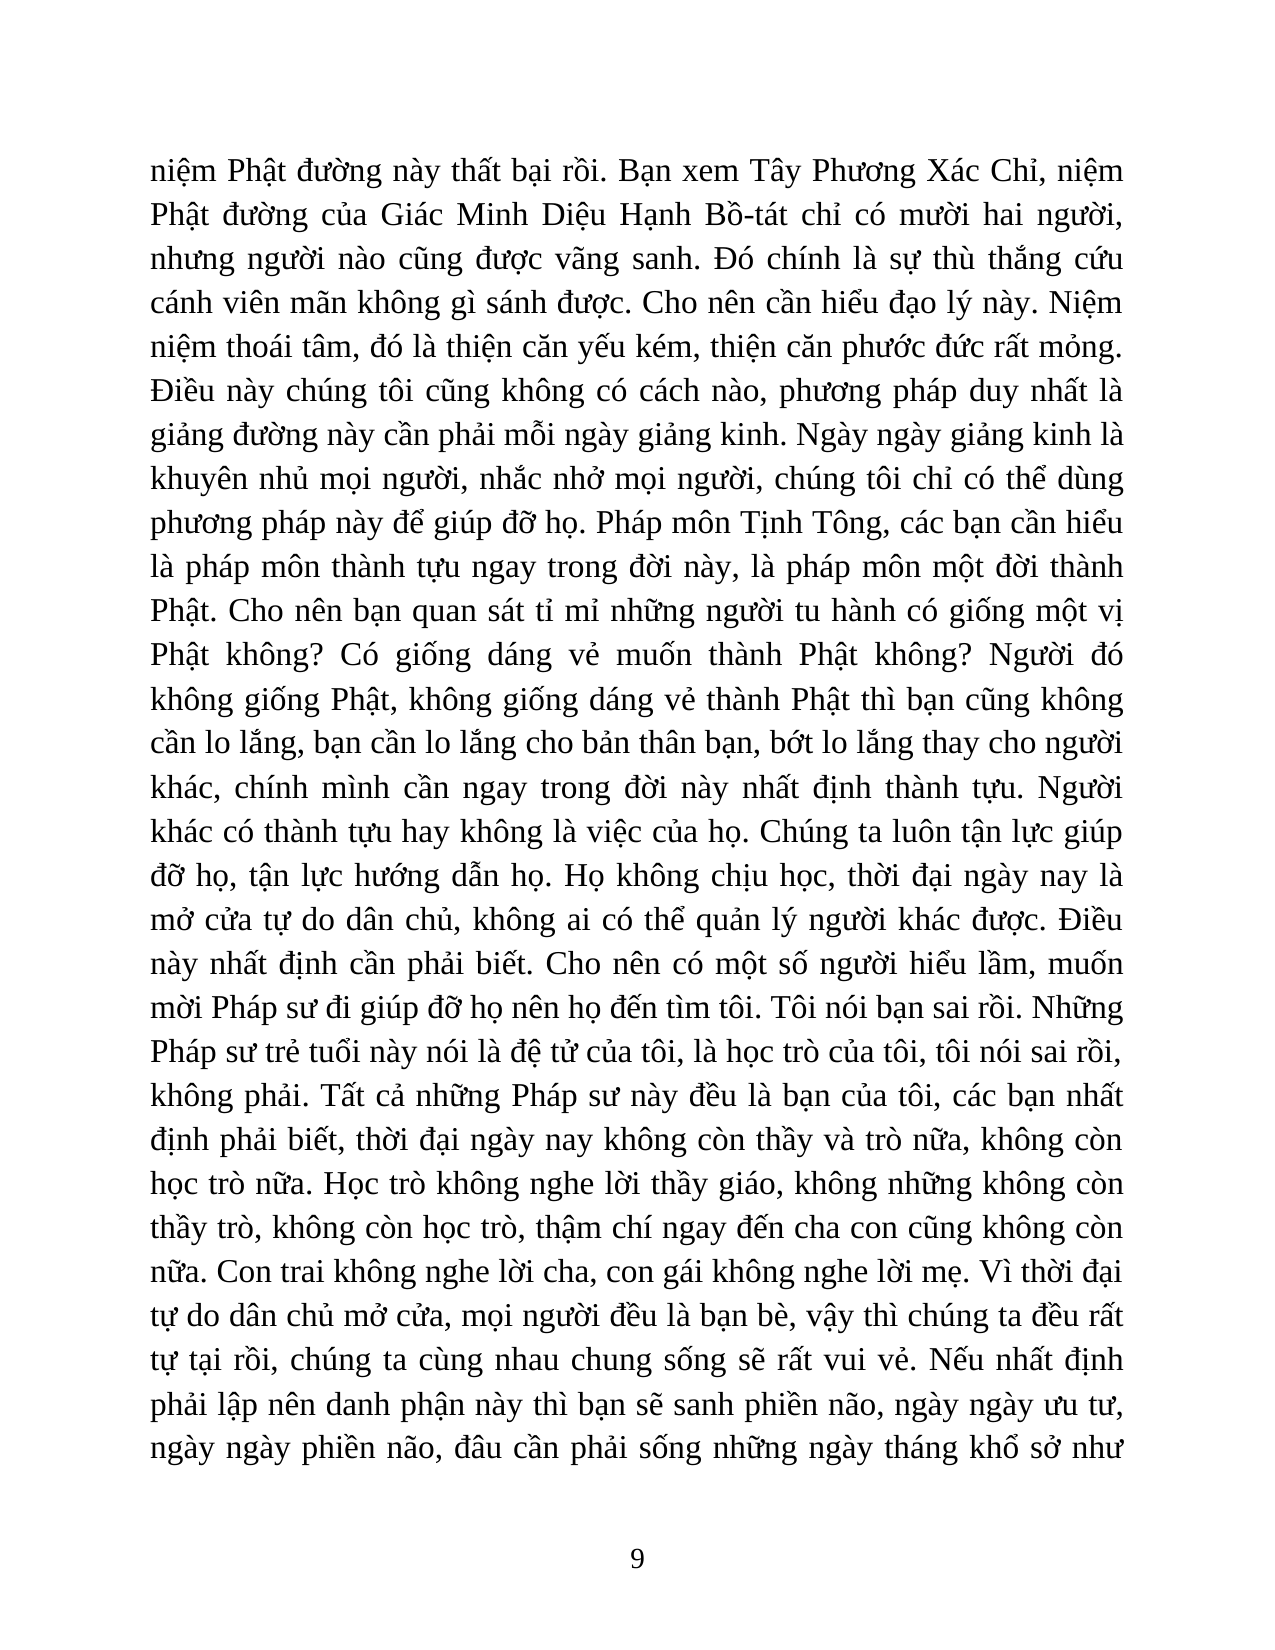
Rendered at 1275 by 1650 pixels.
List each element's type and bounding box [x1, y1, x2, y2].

text [150, 150, 1125, 1466]
